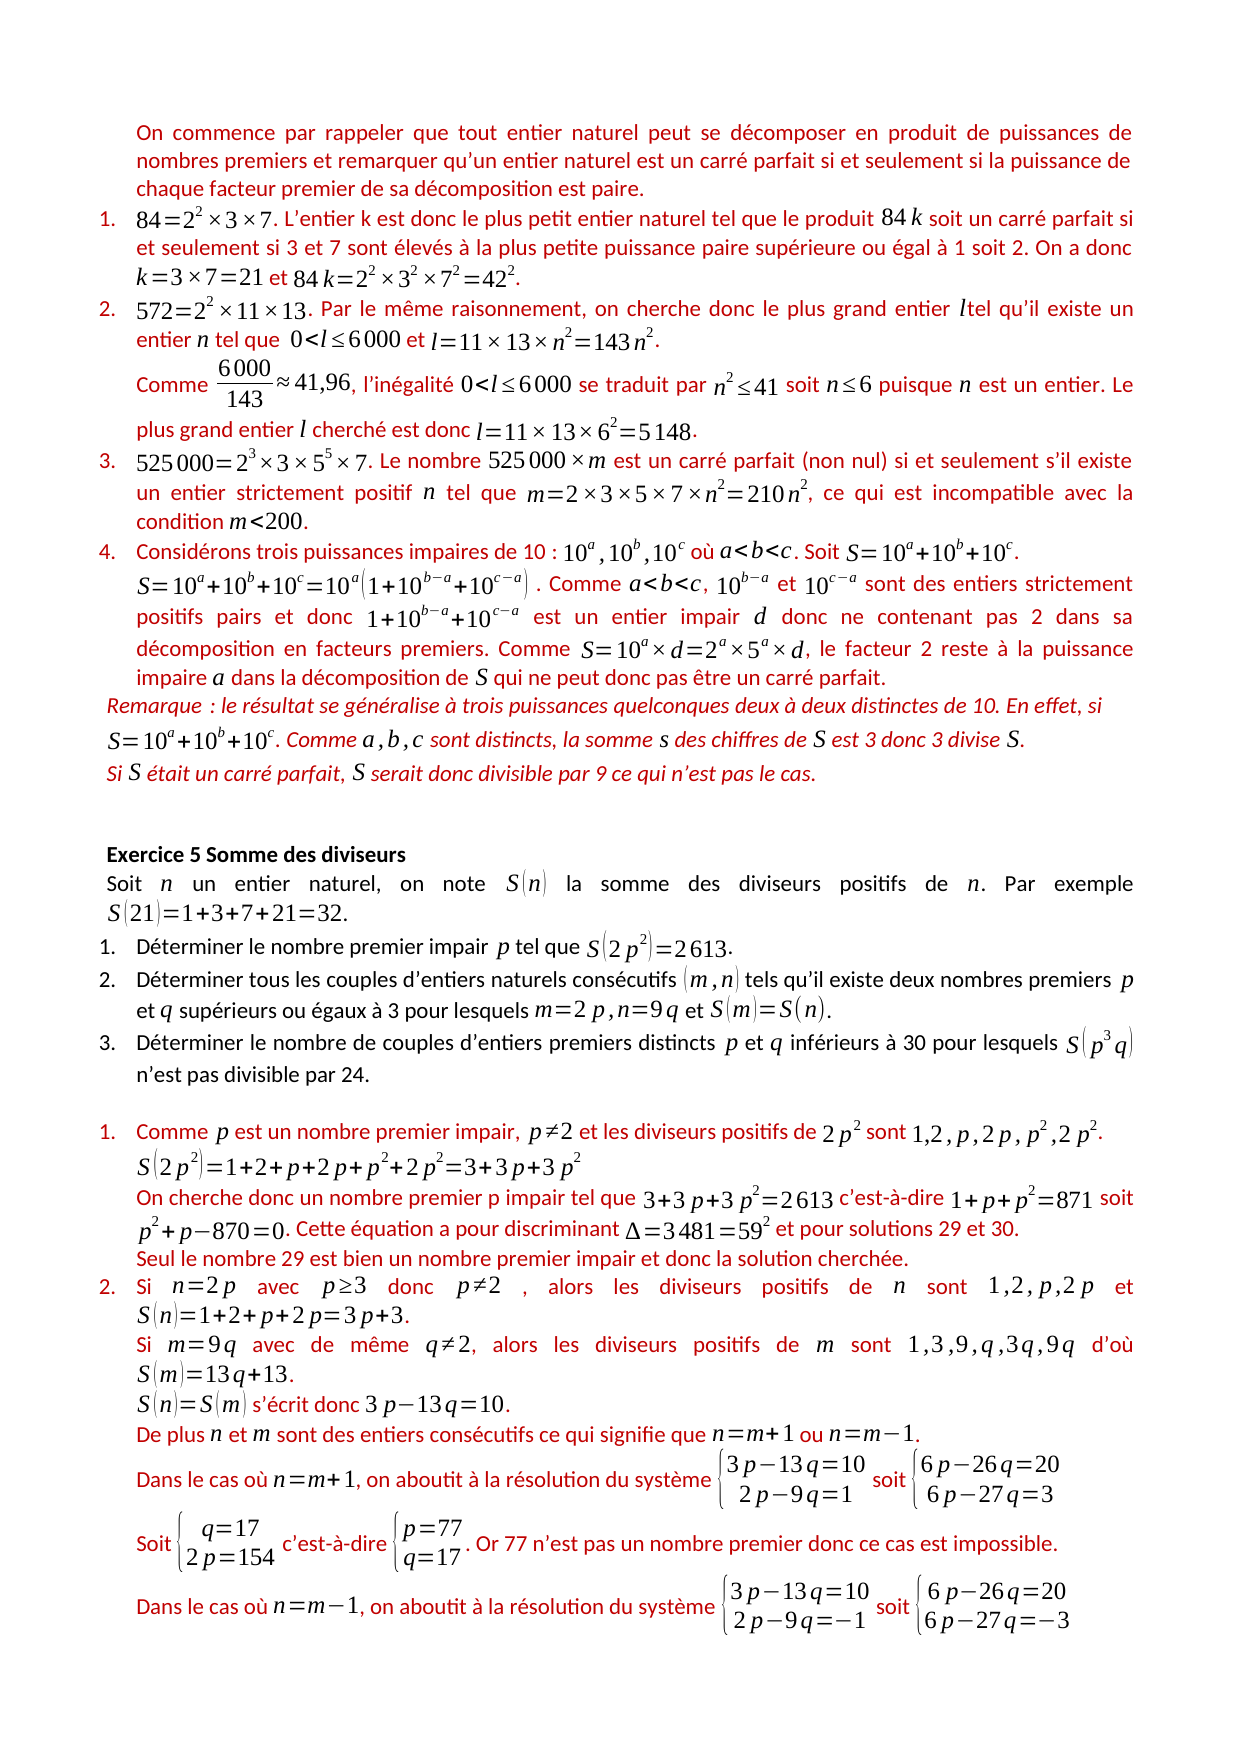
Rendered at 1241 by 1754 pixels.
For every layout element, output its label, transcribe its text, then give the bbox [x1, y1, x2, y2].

list Considérons trois puissances impaires de 10 : où . Soit . [98, 535, 1134, 566]
list . Comme sont distincts, la somme des chiffres de est 3 donc 3 divise . [106, 723, 1193, 754]
list Comme , l’inégalité se traduit par soit puisque est un entier. Le plus grand entier cherché est donc . [136, 355, 1134, 445]
list Déterminer tous les couples d’entiers naturels consécutifs tels qu’il existe deux nombres premiers et supérieurs ou égaux à 3 pour lesquels et . [98, 964, 1134, 1025]
list Soit c’est-à-dire . Or 77 n’est pas un nombre premier donc ce cas est impossible. [136, 1511, 1134, 1574]
list . L’entier k est donc le plus petit entier naturel tel que le produit soit un carré parfait si et seulement si 3 et 7 sont élevés à la plus petite puissance paire supérieure ou égal à 1 soit 2. On a donc et . [98, 202, 1134, 292]
text Exercice 5 Somme des diviseurs [106, 840, 1134, 868]
list . Par le même raisonnement, on cherche donc le plus grand entier tel qu’il existe un entier tel que et . [98, 292, 1134, 355]
list Déterminer le nombre premier impair tel que . [98, 929, 1134, 964]
list Si était un carré parfait, serait donc divisible par 9 ce qui n’est pas le cas. [106, 759, 1193, 787]
list Dans le cas où , on aboutit à la résolution du système soit [136, 1574, 1134, 1637]
list De plus et sont des entiers consécutifs ce qui signifie que ou . [136, 1420, 1134, 1448]
list Si avec donc , alors les diviseurs positifs de sont et . [98, 1272, 1134, 1331]
list s’écrit donc . [136, 1389, 1134, 1420]
list Comme est un nombre premier impair, et les diviseurs positifs de sont . [98, 1116, 1134, 1147]
list . Le nombre est un carré parfait (non nul) si et seulement s’il existe un entier strictement positif tel que , ce qui est incompatible avec la condition . [98, 445, 1134, 535]
list On commence par rappeler que tout entier naturel peut se décomposer en produit de puissances de nombres premiers et remarquer qu’un entier naturel est un carré parfait si et seulement si la puissance de chaque facteur premier de sa décomposition est paire. [136, 118, 1134, 202]
list Déterminer le nombre de couples d’entiers premiers distincts et inférieurs à 30 pour lesquels n’est pas divisible par 24. [98, 1025, 1134, 1088]
text Soit un entier naturel, on note la somme des diviseurs positifs de . Par exemple . [106, 868, 1134, 929]
list Dans le cas où , on aboutit à la résolution du système soit [136, 1448, 1134, 1511]
list On cherche donc un nombre premier p impair tel que c’est-à-dire soit . Cette équation a pour discriminant et pour solutions 29 et 30. [136, 1182, 1134, 1244]
list Seul le nombre 29 est bien un nombre premier impair et donc la solution cherchée. [136, 1244, 1134, 1272]
text . Comme , et sont des entiers strictement positifs pairs et donc est un entier impair donc ne contenant pas 2 dans sa décomposition en facteurs premiers. Comme , le facteur 2 reste à la puissance impaire dans la décomposition de qui ne peut donc pas être un carré parfait. [136, 566, 1134, 691]
list Si avec de même , alors les diviseurs positifs de sont d’où . [136, 1331, 1134, 1389]
list Remarque : le résultat se généralise à trois puissances quelconques deux à deux distinctes de 10. En effet, si [106, 691, 1193, 719]
